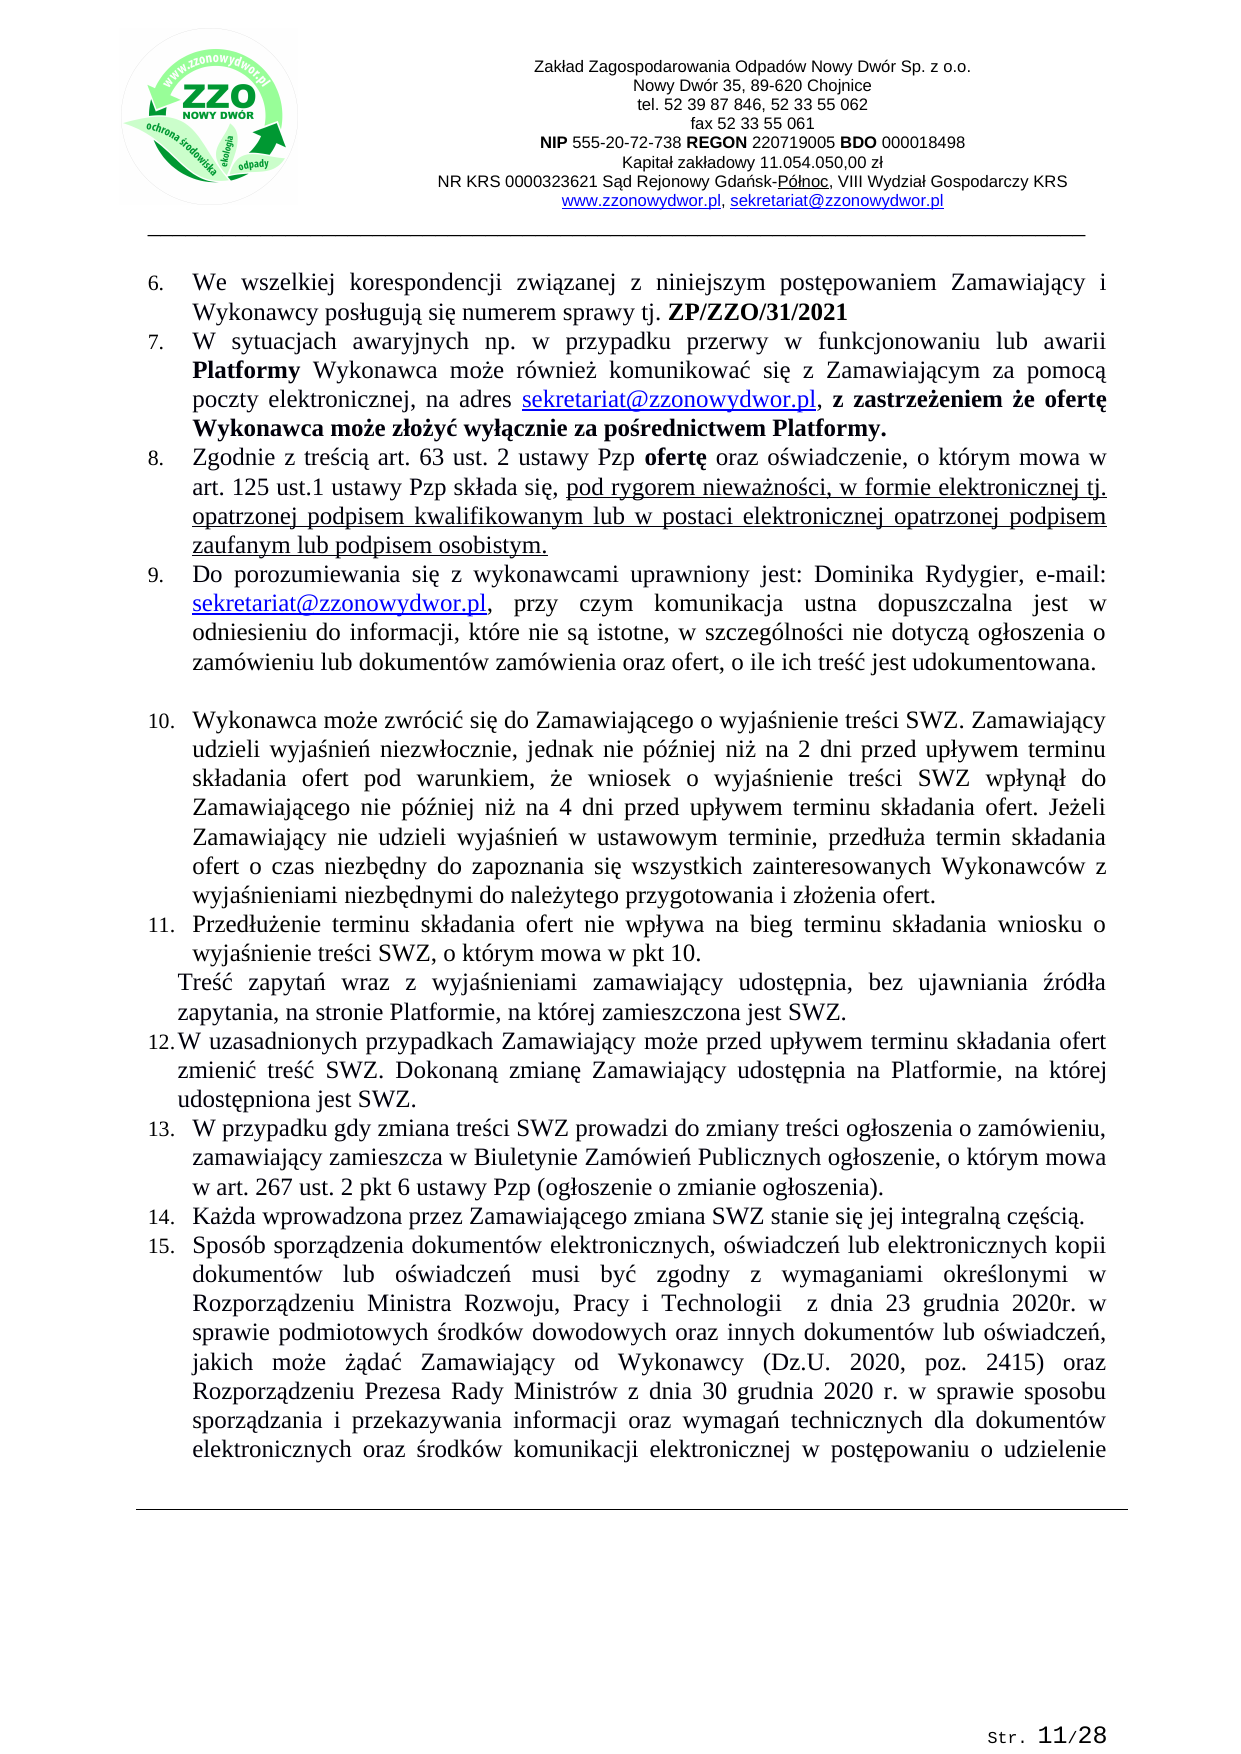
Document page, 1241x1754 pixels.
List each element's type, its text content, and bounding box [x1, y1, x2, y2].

text Treść zapytań wraz z wyjaśnieniami zamawiający udostępnia, bez ujawniania źródła zapytania, na stronie Platformie, na której zamieszczona jest SWZ. [177, 967, 1107, 1025]
list W przypadku gdy zmiana treści SWZ prowadzi do zmiany treści ogłoszenia o zamówieniu, zamawiający zamieszcza w Biuletynie Zamówień Publicznych ogłoszenie, o którym mowa w art. 267 ust. 2 pkt 6 ustawy Pzp (ogłoszenie o zmianie ogłoszenia). [148, 1113, 1107, 1200]
list W sytuacjach awaryjnych np. w przypadku przerwy w funkcjonowaniu lub awarii Platformy Wykonawca może również komunikować się z Zamawiającym za pomocą poczty elektronicznej, na adres sekretariat@zzonowydwor.pl, z zastrzeżeniem że ofertę Wykonawca może złożyć wyłącznie za pośrednictwem Platformy. [148, 325, 1107, 442]
list We wszelkiej korespondencji związanej z niniejszym postępowaniem Zamawiający i Wykonawcy posługują się numerem sprawy tj. ZP/ZZO/31/2021 [148, 267, 1107, 325]
list Wykonawca może zwrócić się do Zamawiającego o wyjaśnienie treści SWZ. Zamawiający udzieli wyjaśnień niezwłocznie, jednak nie później niż na 2 dni przed upływem terminu składania ofert pod warunkiem, że wniosek o wyjaśnienie treści SWZ wpłynął do Zamawiającego nie później niż na 4 dni przed upływem terminu składania ofert. Jeżeli Zamawiający nie udzieli wyjaśnień w ustawowym terminie, przedłuża termin składania ofert o czas niezbędny do zapoznania się wszystkich zainteresowanych Wykonawców z wyjaśnieniami niezbędnymi do należytego przygotowania i złożenia ofert. [148, 704, 1107, 909]
picture [118, 28, 298, 205]
list W uzasadnionych przypadkach Zamawiający może przed upływem terminu składania ofert zmienić treść SWZ. Dokonaną zmianę Zamawiający udostępnia na Platformie, na której udostępniona jest SWZ. [148, 1025, 1107, 1113]
list Każda wprowadzona przez Zamawiającego zmiana SWZ stanie się jej integralną częścią. [148, 1200, 1107, 1229]
list Przedłużenie terminu składania ofert nie wpływa na bieg terminu składania wniosku o wyjaśnienie treści SWZ, o którym mowa w pkt 10. [148, 909, 1107, 967]
list Do porozumiewania się z wykonawcami uprawniony jest: Dominika Rydygier, e-mail: sekretariat@zzonowydwor.pl, przy czym komunikacja ustna dopuszczalna jest w odniesieniu do informacji, które nie są istotne, w szczególności nie dotyczą ogłoszenia o zamówieniu lub dokumentów zamówienia oraz ofert, o ile ich treść jest udokumentowana. [148, 559, 1107, 675]
list Zgodnie z treścią art. 63 ust. 2 ustawy Pzp ofertę oraz oświadczenie, o którym mowa w art. 125 ust.1 ustawy Pzp składa się, pod rygorem nieważności, w formie elektronicznej tj. opatrzonej podpisem kwalifikowanym lub w postaci elektronicznej opatrzonej podpisem zaufanym lub podpisem osobistym. [148, 442, 1107, 559]
